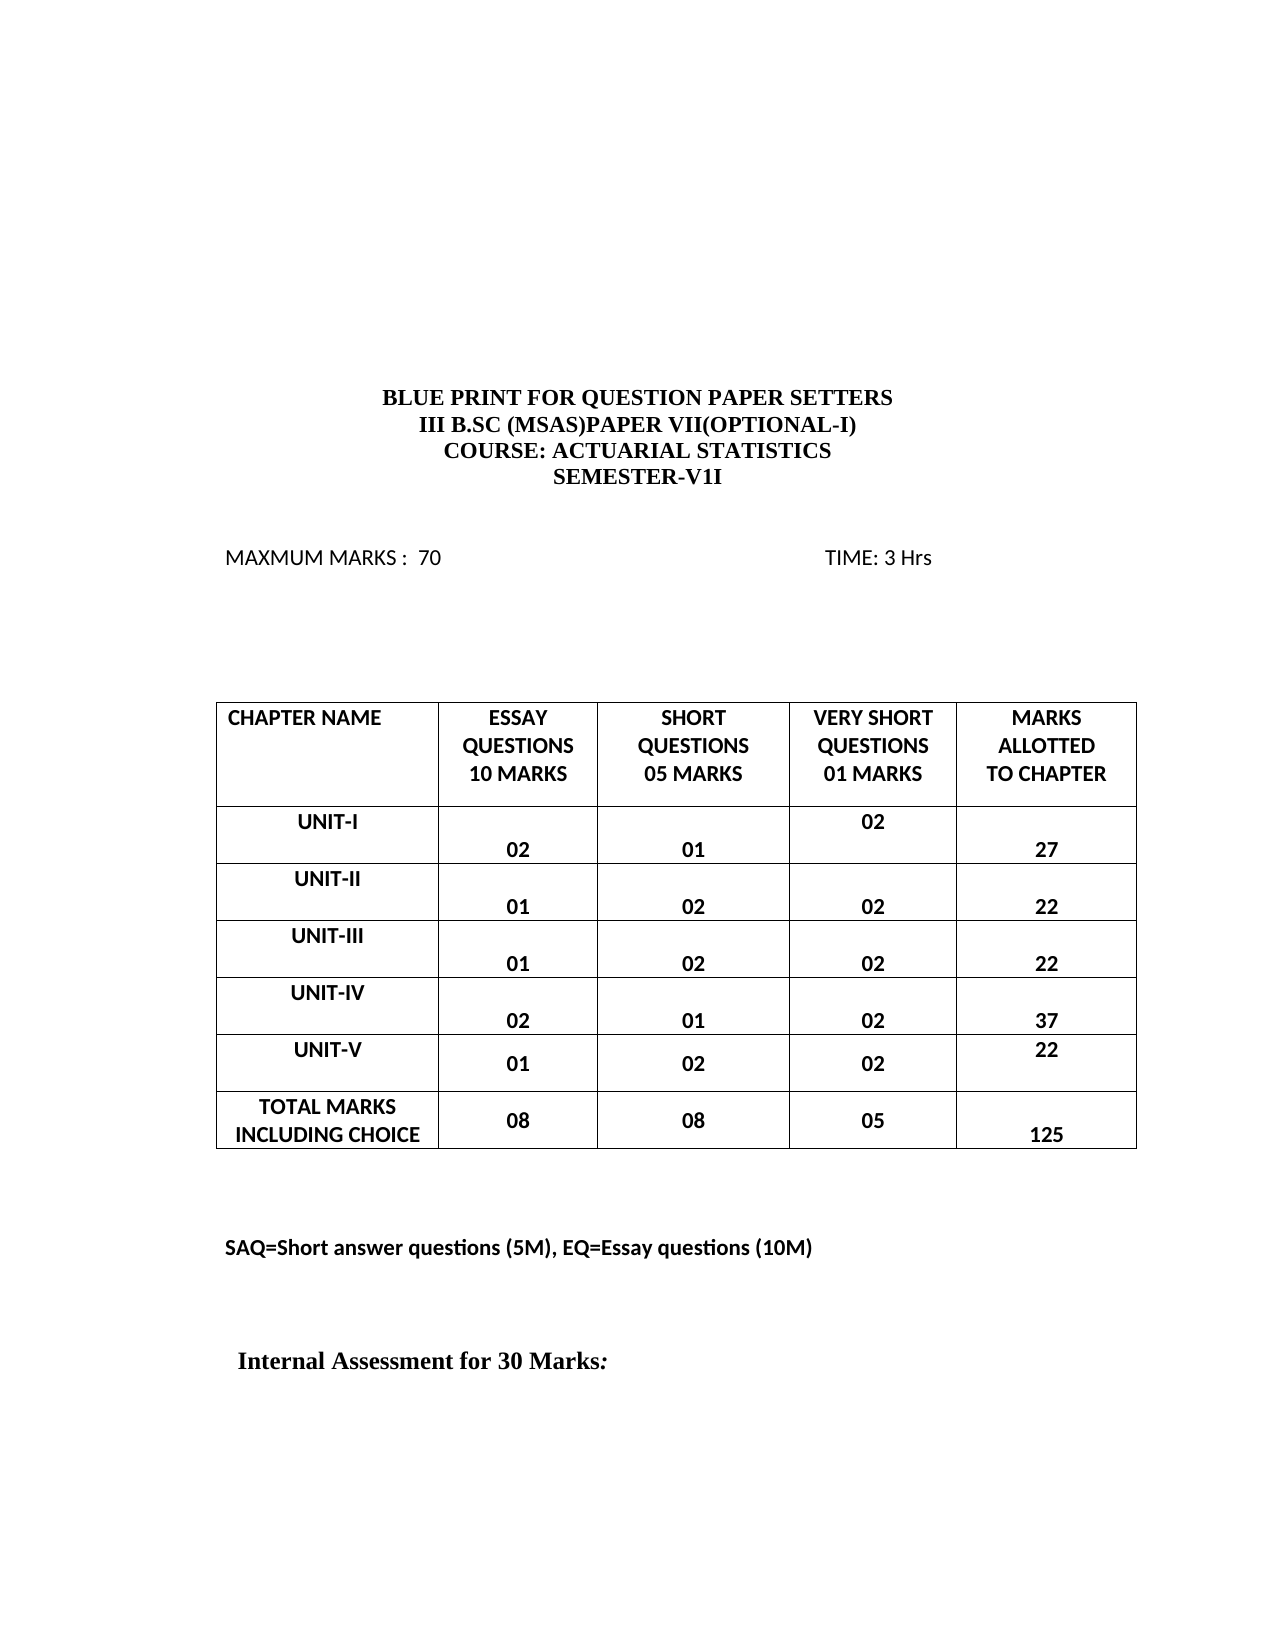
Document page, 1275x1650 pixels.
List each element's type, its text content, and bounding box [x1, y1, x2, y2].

table_cell 37 [957, 978, 1136, 1034]
table_cell 02 [598, 921, 789, 977]
text BLUE PRINT FOR QUESTION PAPER SETTERS [150, 384, 1125, 411]
table_cell 01 [439, 921, 597, 977]
table_header SHORT QUESTIONS 05 MARKS [598, 703, 789, 806]
table_header ESSAY QUESTIONS 10 MARKS [439, 703, 597, 806]
table_cell 05 [790, 1092, 956, 1148]
text III B.SC (MSAS)PAPER VII(OPTIONAL-I) [150, 411, 1125, 437]
table_cell 01 [598, 978, 789, 1034]
text SAQ=Short answer questions (5M), EQ=Essay questions (10M) [150, 1233, 1125, 1261]
table_cell UNIT-III [217, 921, 438, 977]
table_cell 125 [957, 1092, 1136, 1148]
table_cell 27 [957, 807, 1136, 863]
table_cell 01 [439, 1035, 597, 1091]
table_header MARKS ALLOTTED TO CHAPTER [957, 703, 1136, 806]
table_cell 08 [598, 1092, 789, 1148]
table_cell 02 [790, 807, 956, 863]
table_cell 02 [598, 864, 789, 920]
text COURSE: ACTUARIAL STATISTICS [150, 437, 1125, 463]
table_cell 01 [598, 807, 789, 863]
table_cell 22 [957, 864, 1136, 920]
table_cell 22 [957, 921, 1136, 977]
table_cell 02 [790, 1035, 956, 1091]
text Internal Assessment for 30 Marks: [225, 1346, 1125, 1375]
table_cell UNIT-I [217, 807, 438, 863]
table_cell UNIT-IV [217, 978, 438, 1034]
text MAXMUM MARKS : 70 TIME: 3 Hrs [150, 543, 1125, 571]
table_header VERY SHORT QUESTIONS 01 MARKS [790, 703, 956, 806]
table_cell UNIT-II [217, 864, 438, 920]
table_cell 02 [790, 864, 956, 920]
table_cell 02 [598, 1035, 789, 1091]
text SEMESTER-V1I [150, 463, 1125, 490]
table_cell TOTAL MARKS INCLUDING CHOICE [217, 1092, 438, 1148]
table_cell 02 [790, 978, 956, 1034]
table_header CHAPTER NAME [217, 703, 438, 806]
table_cell 02 [790, 921, 956, 977]
table_cell 02 [439, 978, 597, 1034]
table_cell 01 [439, 864, 597, 920]
table_cell 02 [439, 807, 597, 863]
table_cell UNIT-V [217, 1035, 438, 1091]
table_cell 22 [957, 1035, 1136, 1091]
table_cell 08 [439, 1092, 597, 1148]
